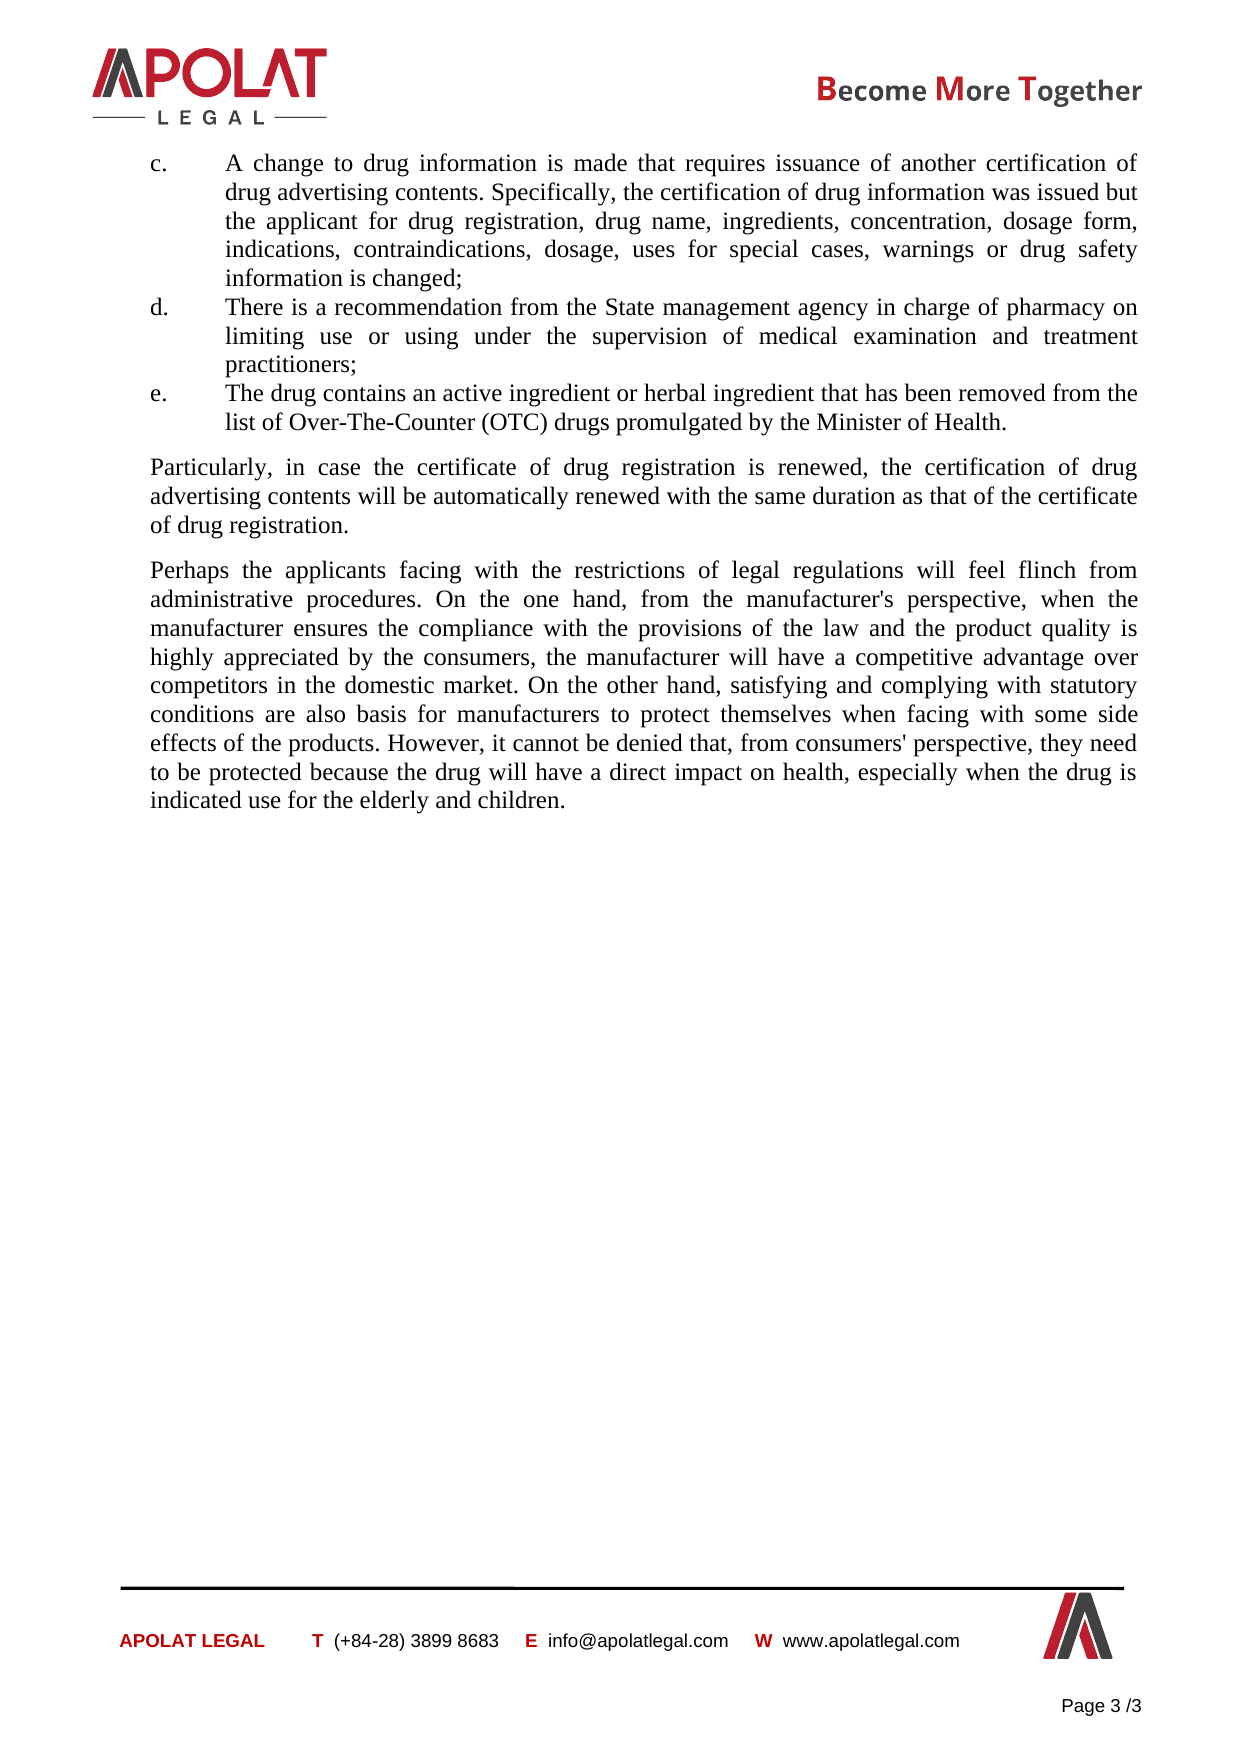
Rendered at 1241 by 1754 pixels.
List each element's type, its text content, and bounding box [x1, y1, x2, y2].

picture [92, 48, 327, 126]
text Particularly, in case the certificate of drug registration is renewed, the certification of drug advertising contents will be automatically renewed with the same duration as that of the certificate of drug registration. [150, 452, 1139, 539]
list A change to drug information is made that requires issuance of another certification of drug advertising contents. Specifically, the certification of drug information was issued but the applicant for drug registration, drug name, ingredients, concentration, dosage form, indications, contraindications, dosage, uses for special cases, warnings or drug safety information is changed; [150, 148, 1139, 292]
list The drug contains an active ingredient or herbal ingredient that has been removed from the list of Over-The-Counter (OTC) drugs promulgated by the Minister of Health. [150, 378, 1139, 436]
picture [815, 71, 1143, 110]
picture [1043, 1592, 1114, 1666]
list There is a recommendation from the State management agency in charge of pharmacy on limiting use or using under the supervision of medical examination and treatment practitioners; [150, 292, 1139, 378]
text Perhaps the applicants facing with the restrictions of legal regulations will feel flinch from administrative procedures. On the one hand, from the manufacturer's perspective, when the manufacturer ensures the compliance with the provisions of the law and the product quality is highly appreciated by the consumers, the manufacturer will have a competitive advantage over competitors in the domestic market. On the other hand, satisfying and complying with statutory conditions are also basis for manufacturers to protect themselves when facing with some side effects of the products. However, it cannot be denied that, from consumers' perspective, they need to be protected because the drug will have a direct impact on health, especially when the drug is indicated use for the elderly and children. [150, 555, 1139, 814]
